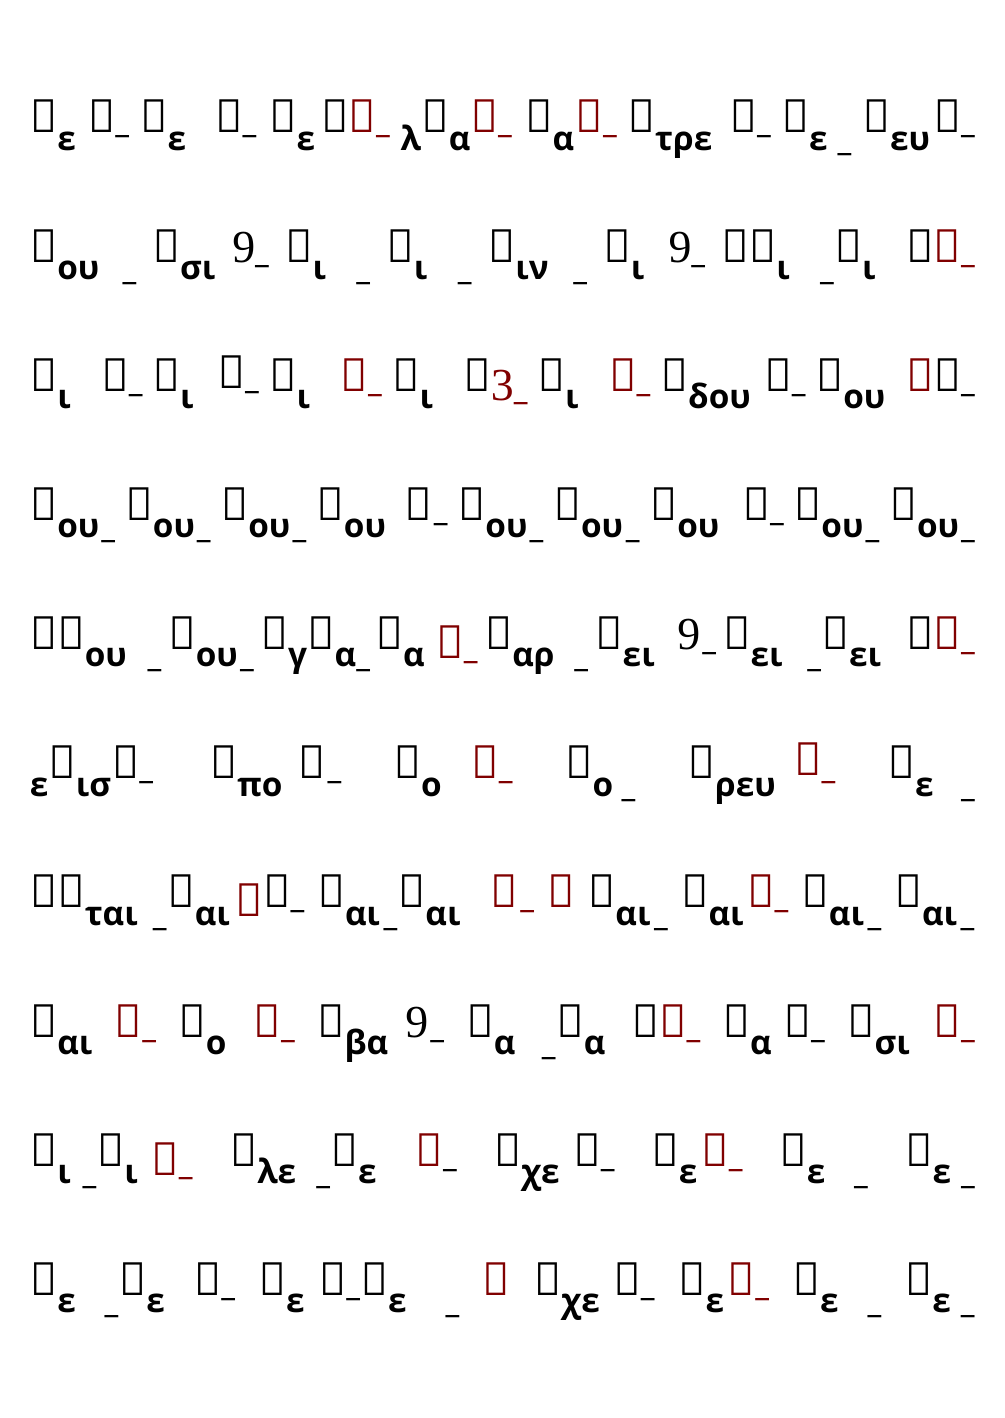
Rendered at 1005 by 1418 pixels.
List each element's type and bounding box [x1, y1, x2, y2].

text [29, 29, 974, 1321]
